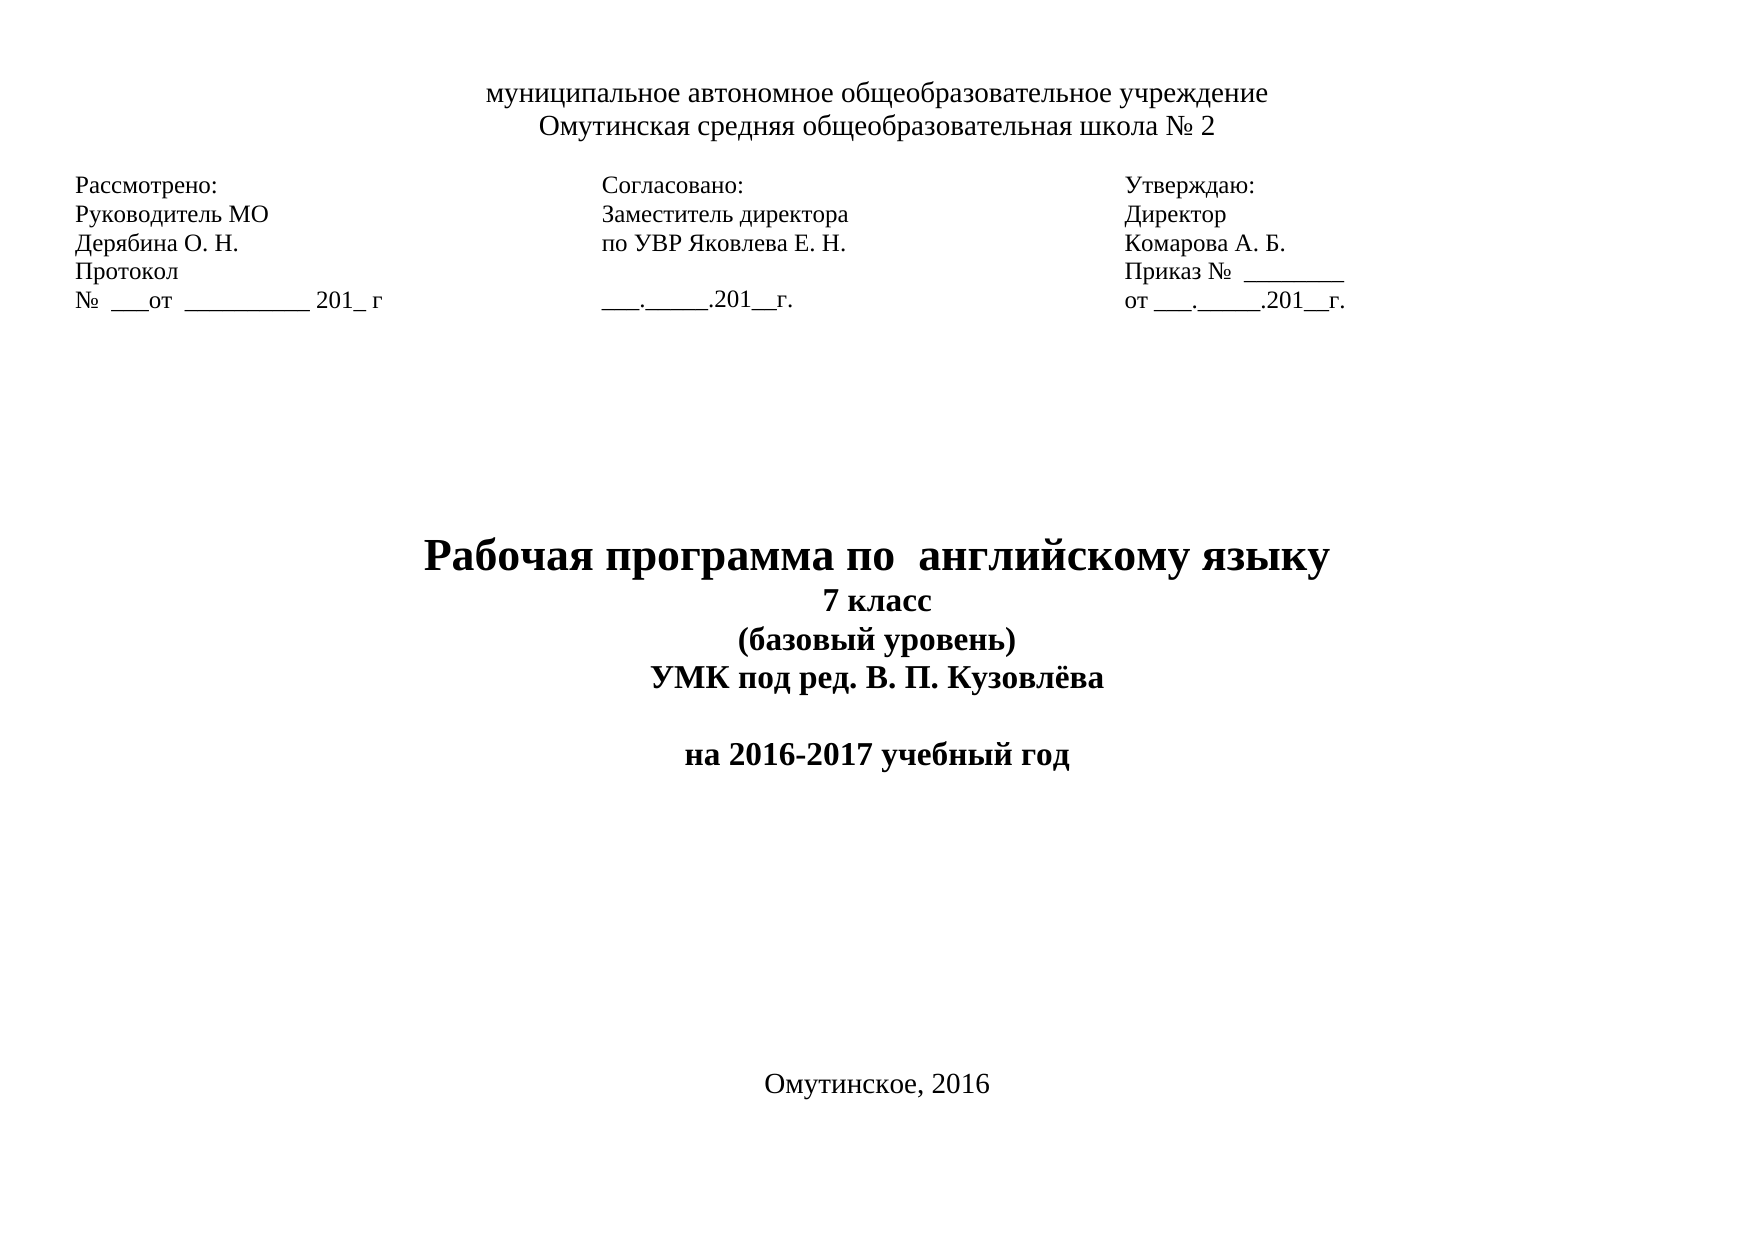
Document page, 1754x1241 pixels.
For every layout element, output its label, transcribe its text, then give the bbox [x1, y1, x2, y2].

text (базовый уровень) [75, 619, 1679, 657]
text на 2016-2017 учебный год [75, 734, 1679, 772]
text Рабочая программа по английскому языку [75, 528, 1679, 581]
table_header Рассмотрено: Руководитель МО Дерябина О. Н. Протокол № ___от __________ 201_ г [64, 170, 590, 314]
table_header Согласовано: Заместитель директора по УВР Яковлева Е. Н. ___._____.201__г. [590, 170, 1113, 314]
text УМК под ред. В. П. Кузовлёва [75, 657, 1679, 696]
text Омутинское, 2016 [75, 1066, 1679, 1100]
table_header Утверждаю: Директор Комарова А. Б. Приказ № ________ от ___._____.201__г. [1113, 170, 1636, 314]
text 7 класс [75, 581, 1679, 619]
text муниципальное автономное общеобразовательное учреждение [75, 75, 1679, 108]
text Омутинская средняя общеобразовательная школа № 2 [75, 108, 1679, 142]
